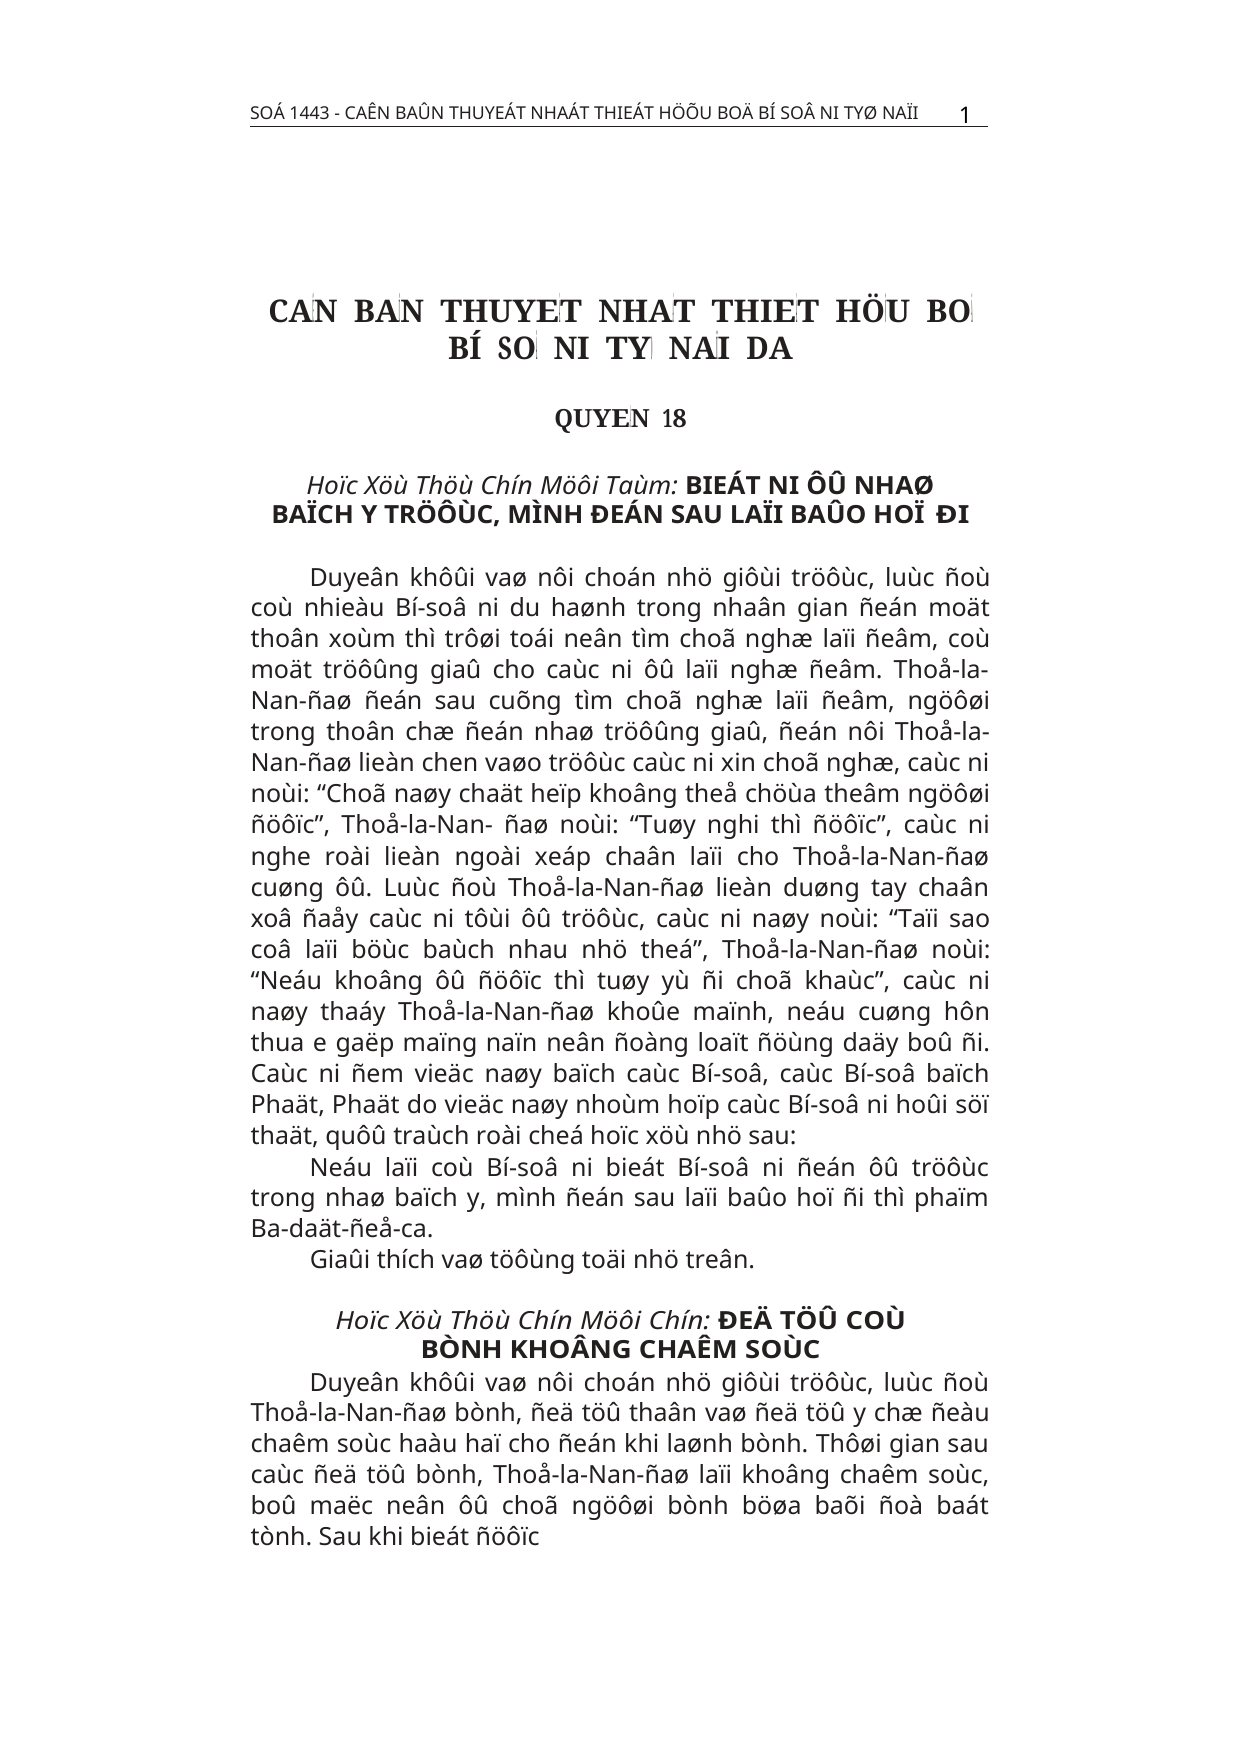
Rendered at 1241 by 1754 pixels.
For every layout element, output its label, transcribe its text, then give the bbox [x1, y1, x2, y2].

text Hoïc Xöù Thöù Chín Möôi Chín: ÐEÄ TÖÛ COÙ BÒNH KHOÂNG CHAÊM SOÙC [332, 1304, 908, 1366]
text Hoïc Xöù Thöù Chín Möôi Taùm: BIEÁT NI ÔÛ NHAØ BAÏCH Y TRÖÔÙC, MÌNH ÐEÁN SAU LAÏI BAÛO HOÏ ÐI [263, 469, 977, 531]
text Duyeân khôûi vaø nôi choán nhö giôùi tröôùc, luùc ñoù Thoå-la-Nan-ñaø bònh, ñeä töû thaân vaø ñeä töû y chæ ñeàu chaêm soùc haàu haï cho ñeán khi laønh bònh. Thôøi gian sau caùc ñeä töû bònh, Thoå-la-Nan-ñaø laïi khoâng chaêm soùc, boû maëc neân ôû choã ngöôøi bònh böøa baõi ñoà baát tònh. Sau khi bieát ñöôïc [250, 1366, 990, 1552]
text Duyeân khôûi vaø nôi choán nhö giôùi tröôùc, luùc ñoù coù nhieàu Bí-soâ ni du haønh trong nhaân gian ñeán moät thoân xoùm thì trôøi toái neân tìm choã nghæ laïi ñeâm, coù moät tröôûng giaû cho caùc ni ôû laïi nghæ ñeâm. Thoå-la-Nan-ñaø ñeán sau cuõng tìm choã nghæ laïi ñeâm, ngöôøi trong thoân chæ ñeán nhaø tröôûng giaû, ñeán nôi Thoå-la-Nan-ñaø lieàn chen vaøo tröôùc caùc ni xin choã nghæ, caùc ni noùi: “Choã naøy chaät heïp khoâng theå chöùa theâm ngöôøi ñöôïc”, Thoå-la-Nan- ñaø noùi: “Tuøy nghi thì ñöôïc”, caùc ni nghe roài lieàn ngoài xeáp chaân laïi cho Thoå-la-Nan-ñaø cuøng ôû. Luùc ñoù Thoå-la-Nan-ñaø lieàn duøng tay chaân xoâ ñaåy caùc ni tôùi ôû tröôùc, caùc ni naøy noùi: “Taïi sao coâ laïi böùc baùch nhau nhö theá”, Thoå-la-Nan-ñaø noùi: “Neáu khoâng ôû ñöôïc thì tuøy yù ñi choã khaùc”, caùc ni naøy thaáy Thoå-la-Nan-ñaø khoûe maïnh, neáu cuøng hôn thua e gaëp maïng naïn neân ñoàng loaït ñöùng daäy boû ñi. Caùc ni ñem vieäc naøy baïch caùc Bí-soâ, caùc Bí-soâ baïch Phaät, Phaät do vieäc naøy nhoùm hoïp caùc Bí-soâ ni hoûi söï thaät, quôû traùch roài cheá hoïc xöù nhö sau: [250, 562, 990, 1152]
text Giaûi thích vaø töôùng toäi nhö treân. [309, 1244, 1092, 1275]
text Neáu laïi coù Bí-soâ ni bieát Bí-soâ ni ñeán ôû tröôùc trong nhaø baïch y, mình ñeán sau laïi baûo hoï ñi thì phaïm Ba-daät-ñeå-ca. [250, 1152, 990, 1244]
text QUYEÅN 18 [263, 401, 977, 435]
title CAÊN BAÛN THUYEÁT NHAÁT THIEÁT HÖÕU BOÄ BÍ SOÂ NI TYØ NAÏI DA [263, 291, 977, 368]
